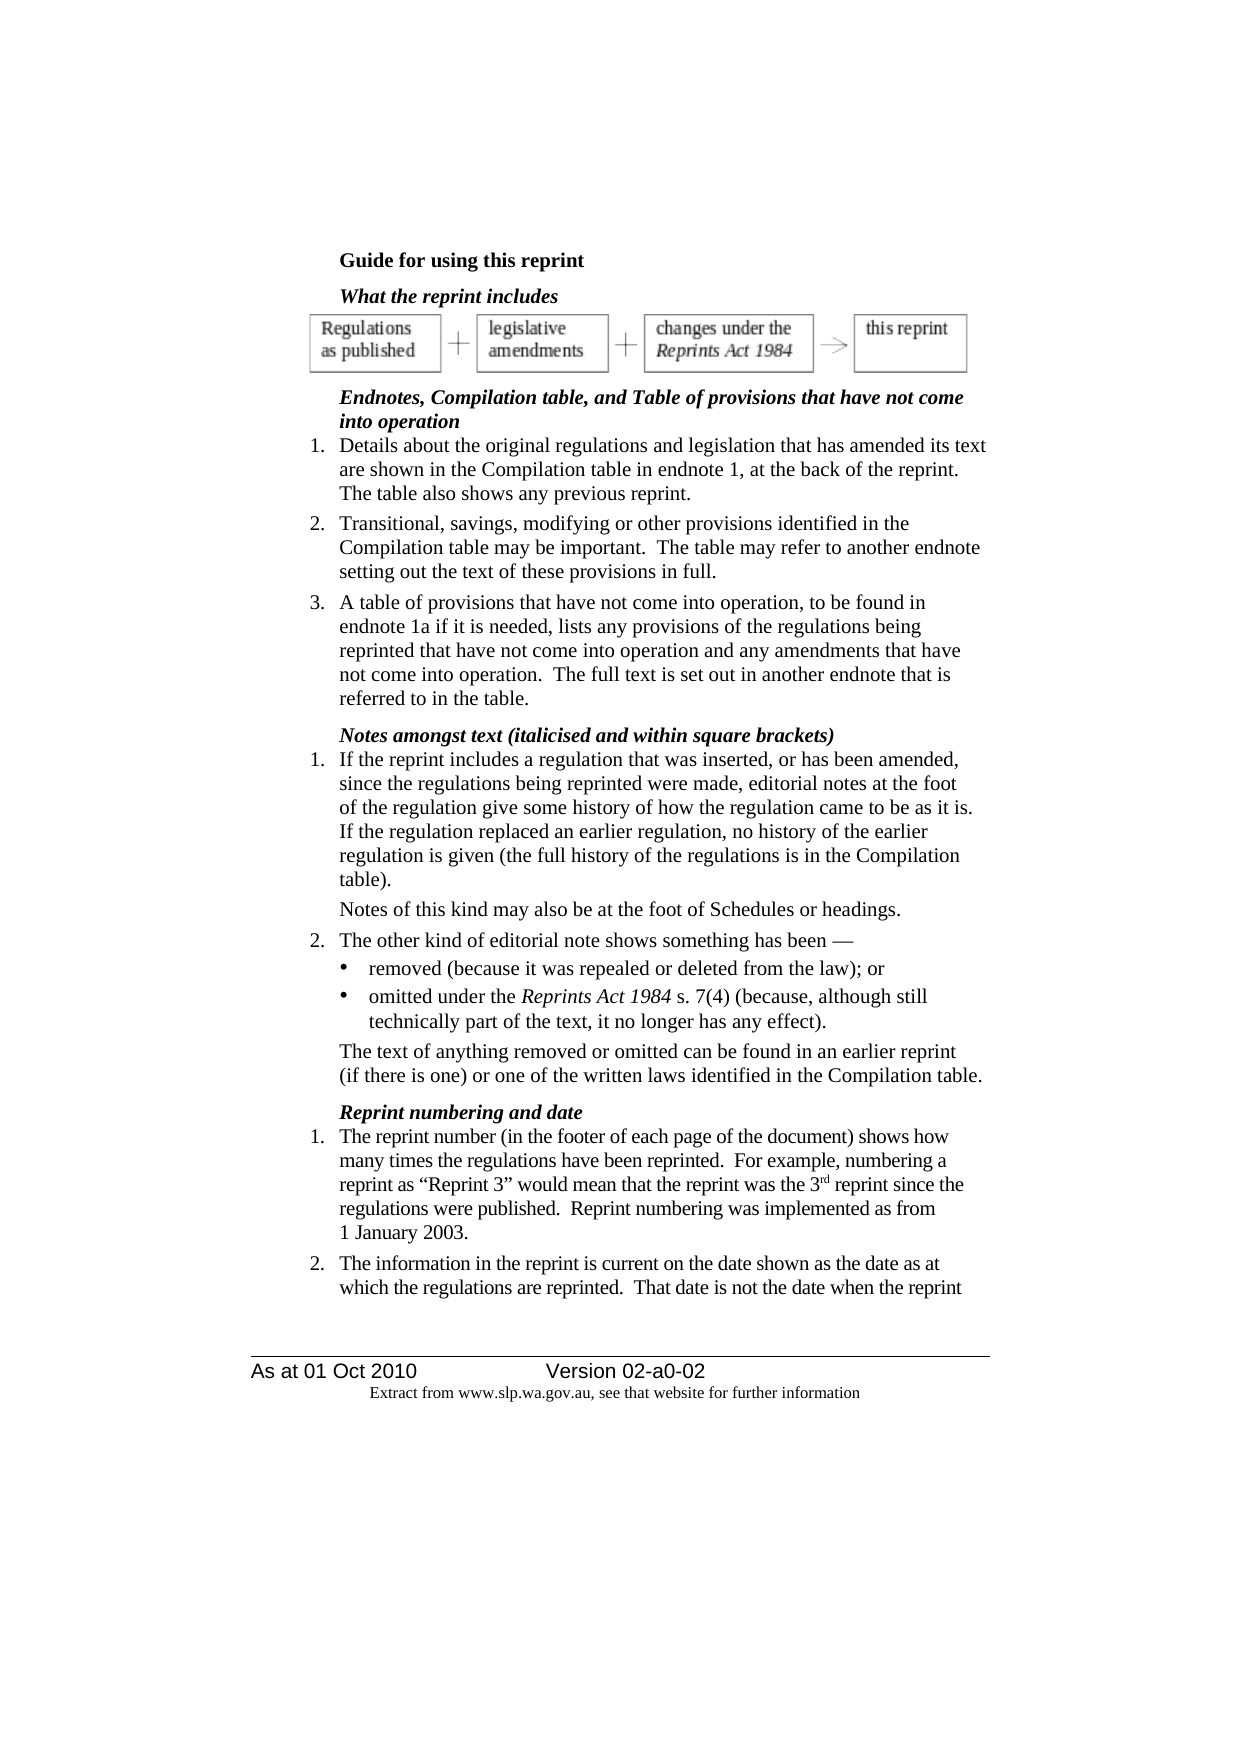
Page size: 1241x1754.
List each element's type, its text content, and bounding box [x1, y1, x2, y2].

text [251, 1251, 990, 1299]
text 1. If the reprint includes a regulation that was inserted, or has been amended, since the regulations being reprinted were made, editorial notes at the foot of the regulation give some history of how the regulation came to be as it is. If the regulation replaced an earlier regulation, no history of the earlier regulation is given (the full history of the regulations is in the Compilation table). [251, 747, 990, 891]
text Endnotes, Compilation table, and Table of provisions that have not come into operation [251, 385, 990, 433]
text 2. Transitional, savings, modifying or other provisions identified in the Compilation table may be important. The table may refer to another endnote setting out the text of these provisions in full. [251, 511, 990, 583]
text 1. Details about the original regulations and legislation that has amended its text are shown in the Compilation table in endnote 1, at the back of the reprint. The table also shows any previous reprint. [251, 433, 990, 505]
text The text of anything removed or omitted can be found in an earlier reprint (if there is one) or one of the written laws identified in the Compilation table. [339, 1039, 990, 1087]
text Reprint numbering and date [251, 1100, 990, 1124]
list removed (because it was repealed or deleted from the law); or [339, 952, 990, 980]
text Guide for using this reprint [251, 247, 990, 272]
text 3. A table of provisions that have not come into operation, to be found in endnote 1a if it is needed, lists any provisions of the regulations being reprinted that have not come into operation and any amendments that have not come into operation. The full text is set out in another endnote that is referred to in the table. [251, 590, 990, 710]
list omitted under the Reprints Act 1984 s. 7(4) (because, although still technically part of the text, it no longer has any effect). [339, 980, 990, 1033]
text Notes of this kind may also be at the foot of Schedules or headings. [251, 897, 990, 921]
text 2. The other kind of editorial note shows something has been — [251, 927, 990, 952]
text What the reprint includes [251, 284, 990, 308]
text 1. The reprint number (in the footer of each page of the document) shows how many times the regulations have been reprinted. For example, numbering a reprint as “Reprint 3” would mean that the reprint was the 3rd reprint since the regulations were published. Reprint numbering was implemented as from 1 January 2003. [251, 1124, 990, 1244]
text Notes amongst text (italicised and within square brackets) [251, 722, 990, 747]
